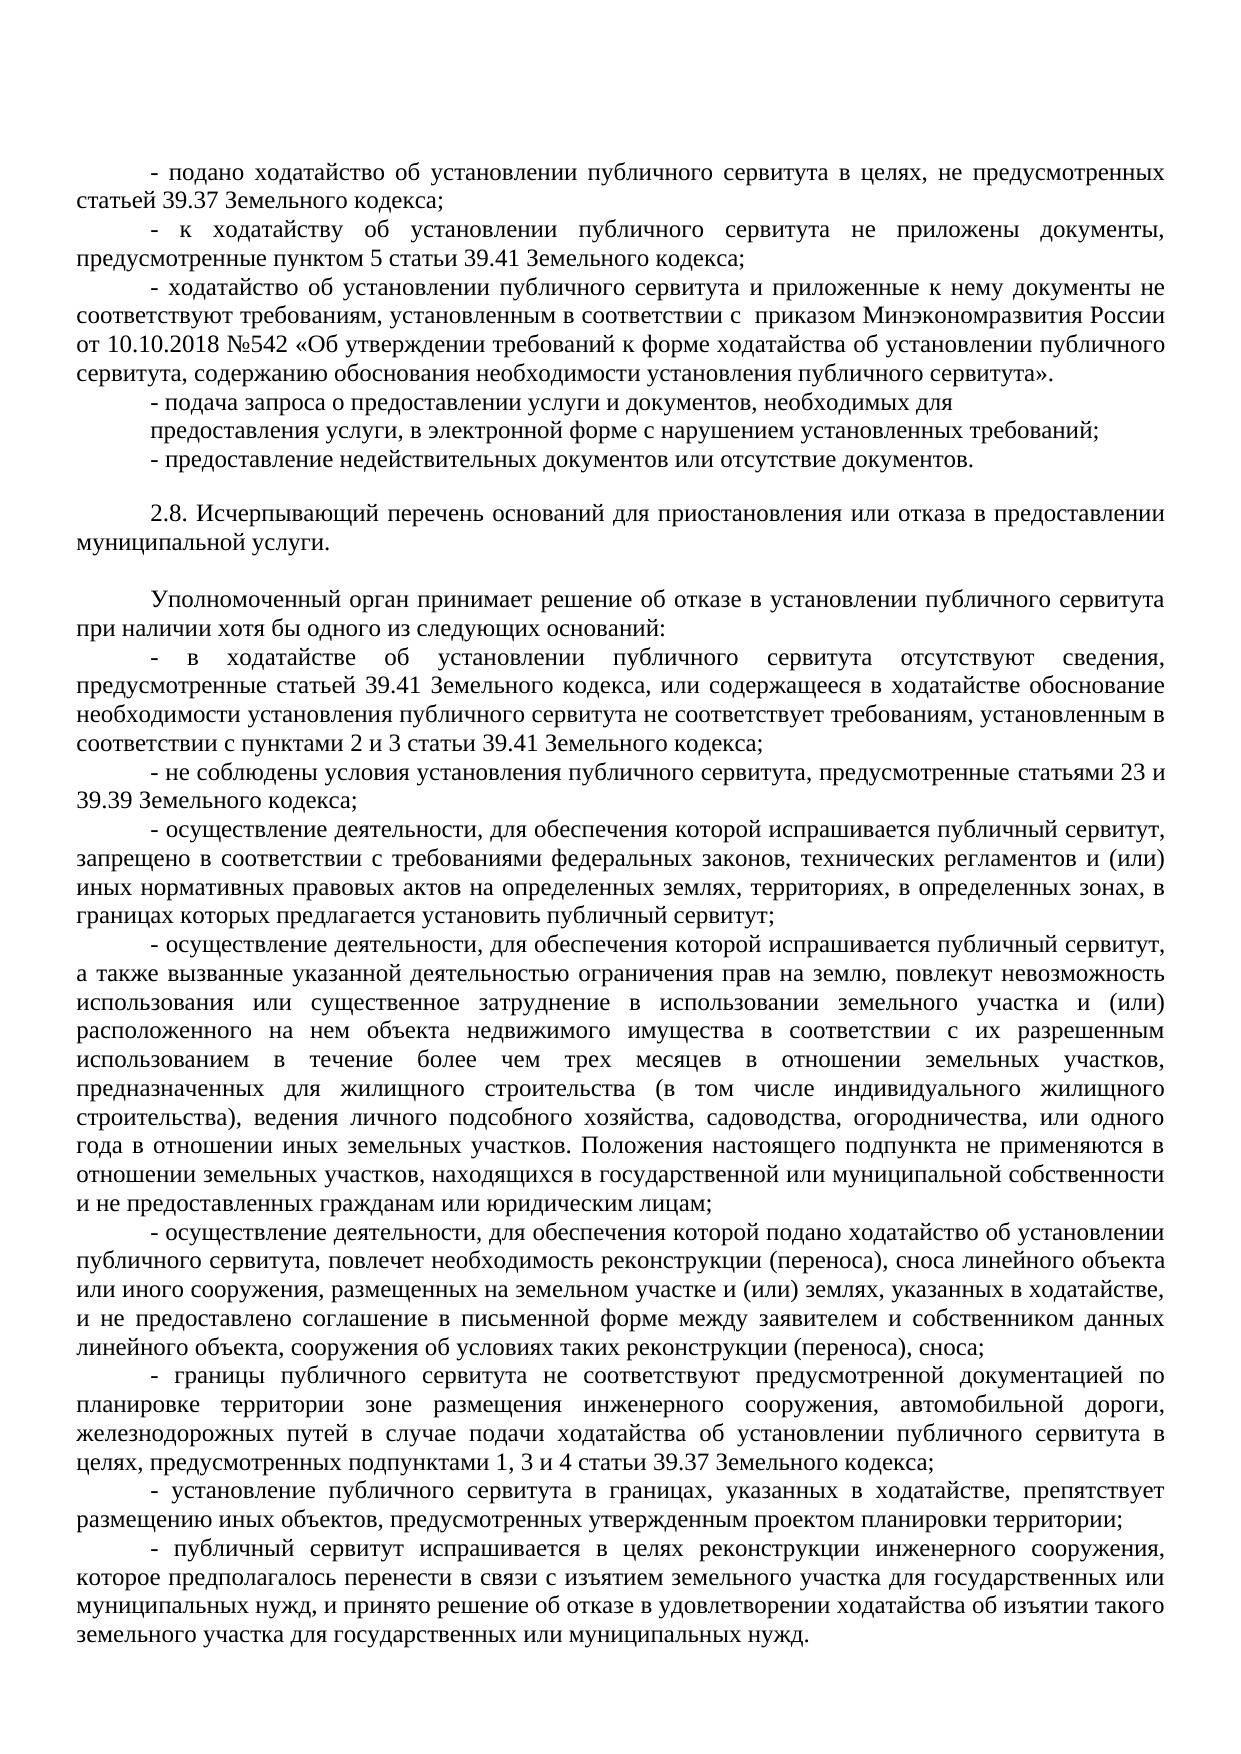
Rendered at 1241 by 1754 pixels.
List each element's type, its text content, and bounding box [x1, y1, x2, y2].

text - границы публичного сервитута не соответствуют предусмотренной документацией по планировке территории зоне размещения инженерного сооружения, автомобильной дороги, железнодорожных путей в случае подачи ходатайства об установлении публичного сервитута в целях, предусмотренных подпунктами 1, 3 и 4 статьи 39.37 Земельного кодекса; [76, 1361, 1166, 1476]
text - установление публичного сервитута в границах, указанных в ходатайстве, препятствует размещению иных объектов, предусмотренных утвержденным проектом планировки территории; [76, 1476, 1166, 1533]
text - подача запроса о предоставлении услуги и документов, необходимых для [76, 387, 1166, 416]
text 2.8. Исчерпывающий перечень оснований для приостановления или отказа в предоставлении муниципальной услуги. [76, 498, 1166, 556]
text - осуществление деятельности, для обеспечения которой испрашивается публичный сервитут, запрещено в соответствии с требованиями федеральных законов, технических регламентов и (или) иных нормативных правовых актов на определенных землях, территориях, в определенных зонах, в границах которых предлагается установить публичный сервитут; [76, 814, 1166, 929]
text - не соблюдены условия установления публичного сервитута, предусмотренные статьями 23 и 39.39 Земельного кодекса; [76, 757, 1166, 814]
text предоставления услуги, в электронной форме с нарушением установленных требований; [76, 416, 1166, 444]
text - предоставление недействительных документов или отсутствие документов. [76, 444, 1166, 473]
text - к ходатайству об установлении публичного сервитута не приложены документы, предусмотренные пунктом 5 статьи 39.41 Земельного кодекса; [76, 214, 1166, 272]
text - публичный сервитут испрашивается в целях реконструкции инженерного сооружения, которое предполагалось перенести в связи с изъятием земельного участка для государственных или муниципальных нужд, и принято решение об отказе в удовлетворении ходатайства об изъятии такого земельного участка для государственных или муниципальных нужд. [76, 1533, 1166, 1648]
text - осуществление деятельности, для обеспечения которой подано ходатайство об установлении публичного сервитута, повлечет необходимость реконструкции (переноса), сноса линейного объекта или иного сооружения, размещенных на земельном участке и (или) землях, указанных в ходатайстве, и не предоставлено соглашение в письменной форме между заявителем и собственником данных линейного объекта, сооружения об условиях таких реконструкции (переноса), сноса; [76, 1217, 1166, 1361]
text Уполномоченный орган принимает решение об отказе в установлении публичного сервитута при наличии хотя бы одного из следующих оснований: [76, 584, 1166, 642]
text - подано ходатайство об установлении публичного сервитута в целях, не предусмотренных статьей 39.37 Земельного кодекса; [76, 157, 1166, 214]
text - ходатайство об установлении публичного сервитута и приложенные к нему документы не соответствуют требованиям, установленным в соответствии с приказом Минэкономразвития России от 10.10.2018 №542 «Об утверждении требований к форме ходатайства об установлении публичного сервитута, содержанию обоснования необходимости установления публичного сервитута». [76, 272, 1166, 387]
text - в ходатайстве об установлении публичного сервитута отсутствуют сведения, предусмотренные статьей 39.41 Земельного кодекса, или содержащееся в ходатайстве обоснование необходимости установления публичного сервитута не соответствует требованиям, установленным в соответствии с пунктами 2 и 3 статьи 39.41 Земельного кодекса; [76, 642, 1166, 757]
text - осуществление деятельности, для обеспечения которой испрашивается публичный сервитут, а также вызванные указанной деятельностью ограничения прав на землю, повлекут невозможность использования или существенное затруднение в использовании земельного участка и (или) расположенного на нем объекта недвижимого имущества в соответствии с их разрешенным использованием в течение более чем трех месяцев в отношении земельных участков, предназначенных для жилищного строительства (в том числе индивидуального жилищного строительства), ведения личного подсобного хозяйства, садоводства, огородничества, или одного года в отношении иных земельных участков. Положения настоящего подпункта не применяются в отношении земельных участков, находящихся в государственной или муниципальной собственности и не предоставленных гражданам или юридическим лицам; [76, 929, 1166, 1217]
